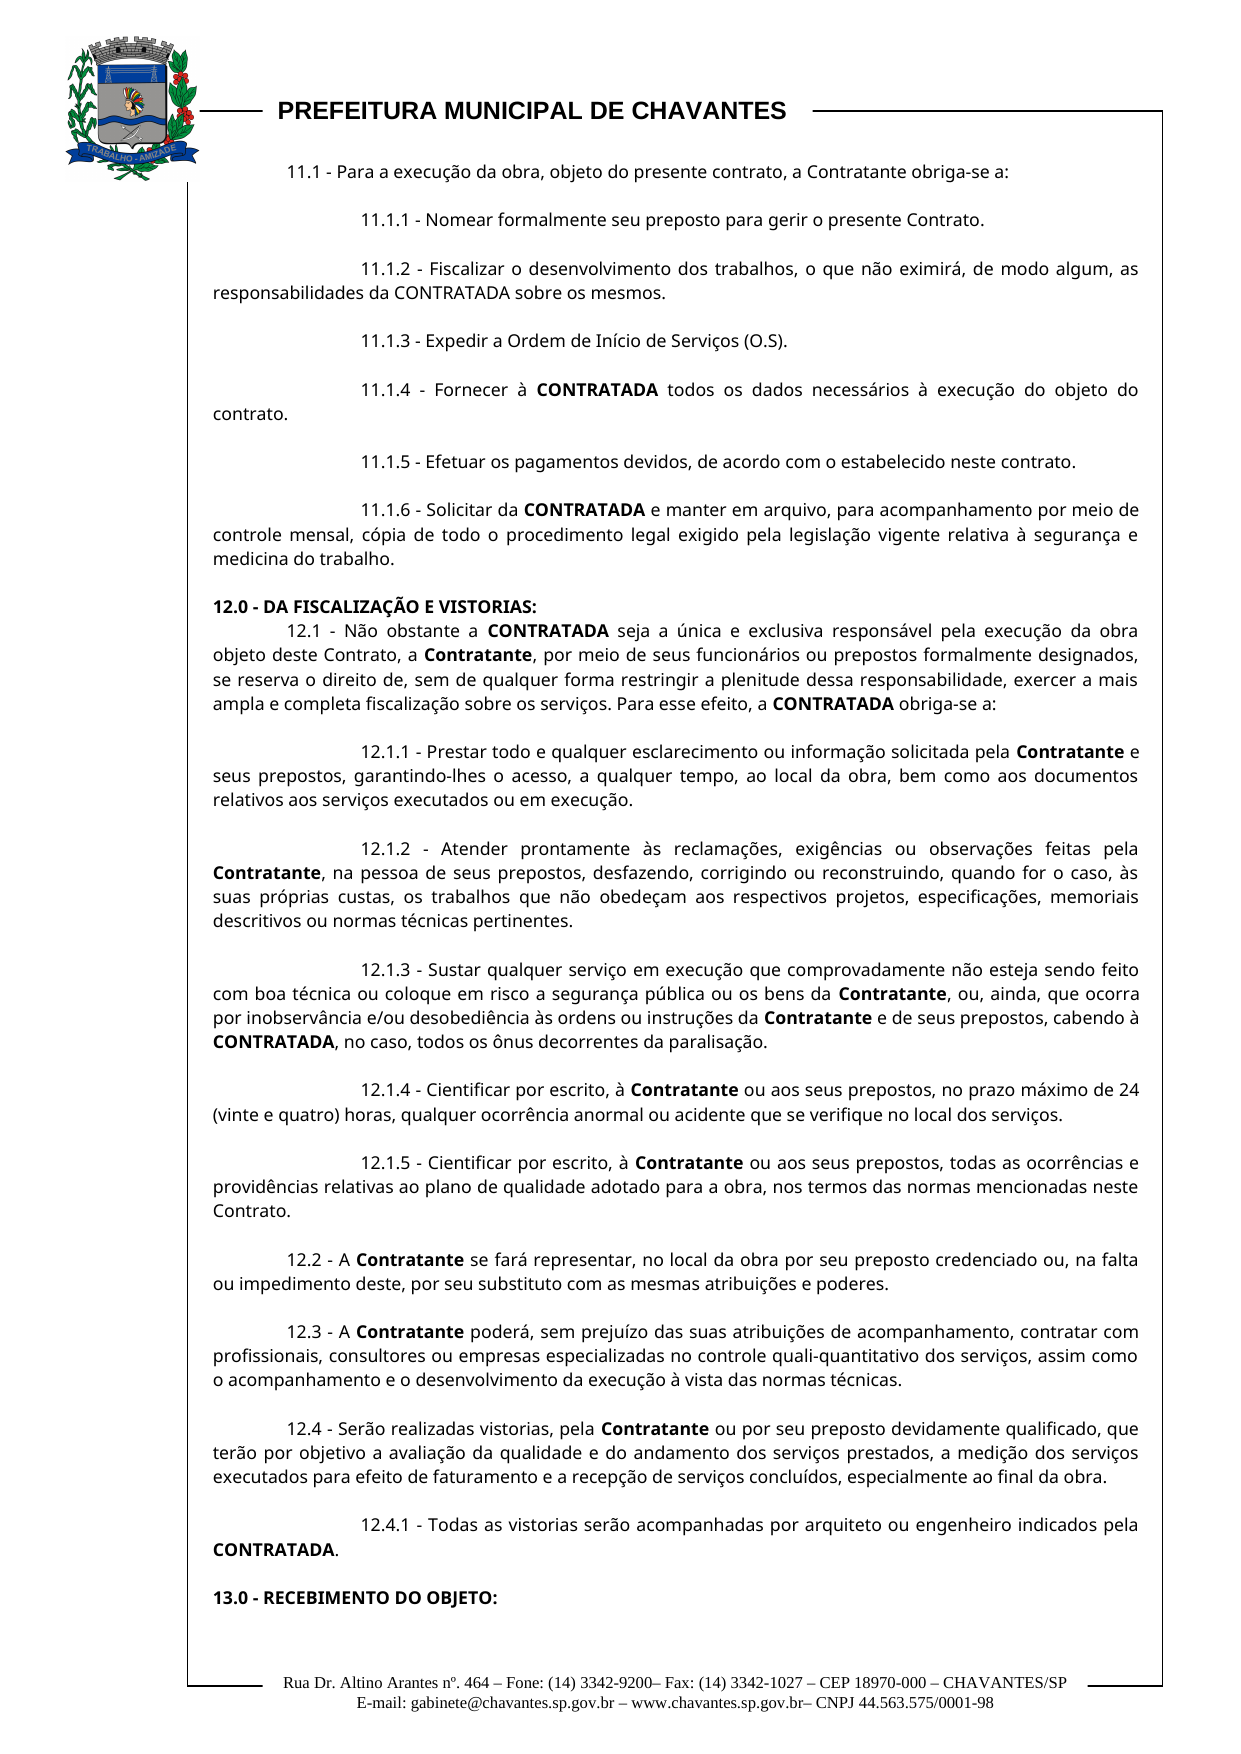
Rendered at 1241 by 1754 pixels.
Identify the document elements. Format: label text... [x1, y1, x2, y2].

text 11.1.2 - Fiscalizar o desenvolvimento dos trabalhos, o que não eximirá, de modo algum, as responsabilidades da CONTRATADA sobre os mesmos. [213, 256, 1140, 304]
text 12.1.5 - Cientificar por escrito, à Contratante ou aos seus prepostos, todas as ocorrências e providências relativas ao plano de qualidade adotado para a obra, nos termos das normas mencionadas neste Contrato. [213, 1150, 1140, 1223]
text 12.2 - A Contratante se fará representar, no local da obra por seu preposto credenciado ou, na falta ou impedimento deste, por seu substituto com as mesmas atribuições e poderes. [213, 1247, 1140, 1295]
text 12.1.4 - Cientificar por escrito, à Contratante ou aos seus prepostos, no prazo máximo de 24 (vinte e quatro) horas, qualquer ocorrência anormal ou acidente que se verifique no local dos serviços. [213, 1078, 1140, 1126]
text 11.1.5 - Efetuar os pagamentos devidos, de acordo com o estabelecido neste contrato. [213, 449, 1140, 474]
text 12.4.1 - Todas as vistorias serão acompanhadas por arquiteto ou engenheiro indicados pela CONTRATADA. [213, 1513, 1140, 1561]
text 11.1.1 - Nomear formalmente seu preposto para gerir o presente Contrato. [213, 208, 1140, 232]
text 11.1 - Para a execução da obra, objeto do presente contrato, a Contratante obriga-se a: [213, 159, 1140, 184]
text 11.1.3 - Expedir a Ordem de Início de Serviços (O.S). [213, 329, 1140, 353]
text 12.0 - DA FISCALIZAÇÃO E VISTORIAS: [213, 594, 1140, 619]
text 12.1.2 - Atender prontamente às reclamações, exigências ou observações feitas pela Contratante, na pessoa de seus prepostos, desfazendo, corrigindo ou reconstruindo, quando for o caso, às suas próprias custas, os trabalhos que não obedeçam aos respectivos projetos, especificações, memoriais descritivos ou normas técnicas pertinentes. [213, 836, 1140, 933]
text 12.1.1 - Prestar todo e qualquer esclarecimento ou informação solicitada pela Contratante e seus prepostos, garantindo-lhes o acesso, a qualquer tempo, ao local da obra, bem como aos documentos relativos aos serviços executados ou em execução. [213, 739, 1140, 812]
text 11.1.4 - Fornecer à CONTRATADA todos os dados necessários à execução do objeto do contrato. [213, 377, 1140, 425]
text 12.4 - Serão realizadas vistorias, pela Contratante ou por seu preposto devidamente qualificado, que terão por objetivo a avaliação da qualidade e do andamento dos serviços prestados, a medição dos serviços executados para efeito de faturamento e a recepção de serviços concluídos, especialmente ao final da obra. [213, 1416, 1140, 1489]
text 12.3 - A Contratante poderá, sem prejuízo das suas atribuições de acompanhamento, contratar com profissionais, consultores ou empresas especializadas no controle quali-quantitativo dos serviços, assim como o acompanhamento e o desenvolvimento da execução à vista das normas técnicas. [213, 1319, 1140, 1392]
text 12.1 - Não obstante a CONTRATADA seja a única e exclusiva responsável pela execução da obra objeto deste Contrato, a Contratante, por meio de seus funcionários ou prepostos formalmente designados, se reserva o direito de, sem de qualquer forma restringir a plenitude dessa responsabilidade, exercer a mais ampla e completa fiscalização sobre os serviços. Para esse efeito, a CONTRATADA obriga-se a: [213, 619, 1140, 715]
picture [65, 36, 200, 182]
text 13.0 - RECEBIMENTO DO OBJETO: [213, 1585, 1140, 1609]
text 11.1.6 - Solicitar da CONTRATADA e manter em arquivo, para acompanhamento por meio de controle mensal, cópia de todo o procedimento legal exigido pela legislação vigente relativa à segurança e medicina do trabalho. [213, 498, 1140, 570]
text 12.1.3 - Sustar qualquer serviço em execução que comprovadamente não esteja sendo feito com boa técnica ou coloque em risco a segurança pública ou os bens da Contratante, ou, ainda, que ocorra por inobservância e/ou desobediência às ordens ou instruções da Contratante e de seus prepostos, cabendo à CONTRATADA, no caso, todos os ônus decorrentes da paralisação. [213, 957, 1140, 1054]
